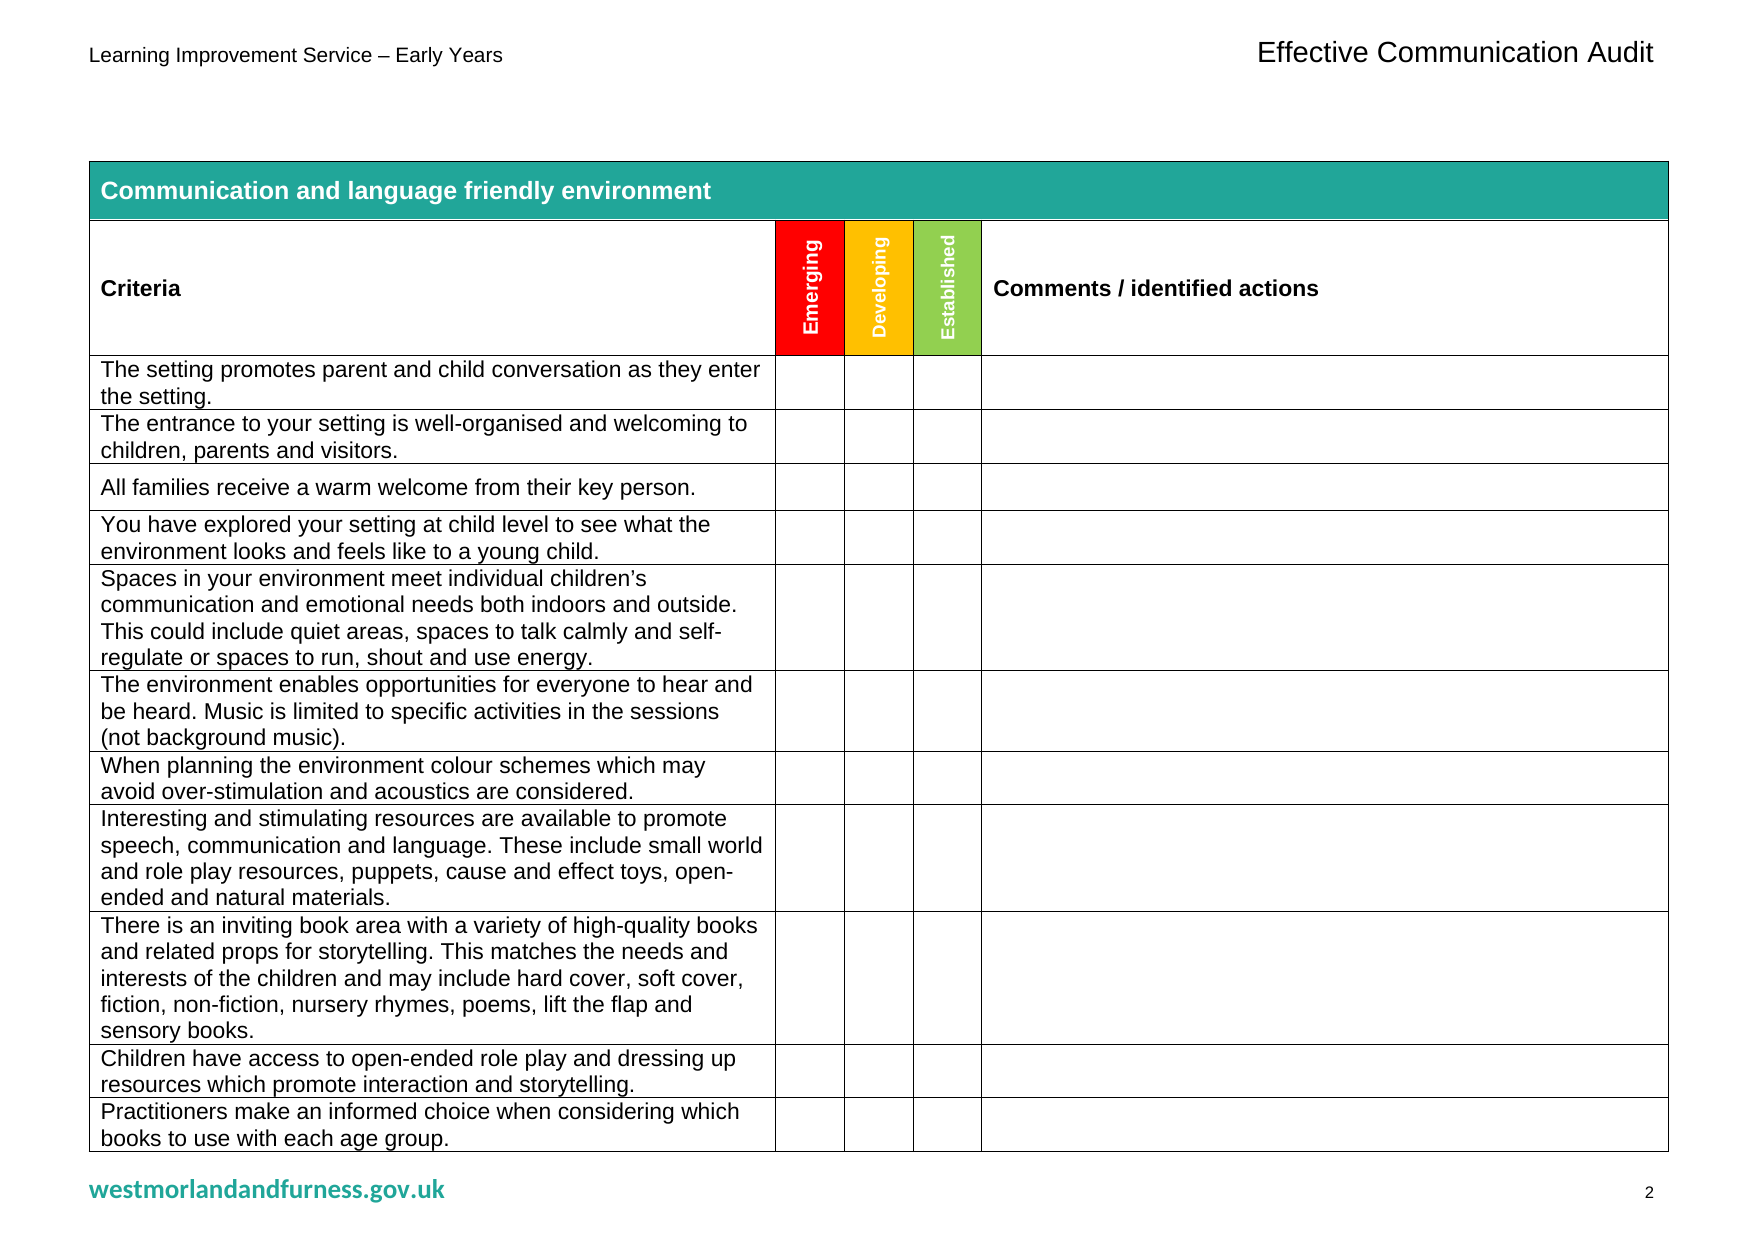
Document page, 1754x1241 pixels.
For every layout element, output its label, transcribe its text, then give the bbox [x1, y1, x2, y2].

table_cell [845, 464, 913, 510]
table_cell [914, 1045, 981, 1097]
table_cell [914, 511, 981, 564]
table_cell [776, 464, 844, 510]
table_cell [776, 671, 844, 751]
table_cell [982, 805, 1668, 911]
table_cell [776, 511, 844, 564]
table_cell When planning the environment colour schemes which may avoid over-stimulation and acoustics are considered. [90, 752, 775, 804]
table_cell [914, 356, 981, 409]
table_cell [845, 1045, 913, 1097]
table_cell [776, 1098, 844, 1151]
table_cell [982, 410, 1668, 463]
table_cell [914, 912, 981, 1043]
table_cell Established [914, 221, 981, 355]
table_cell [982, 511, 1668, 564]
table_cell [982, 1098, 1668, 1151]
table_cell [982, 752, 1668, 804]
table_cell Criteria [90, 221, 775, 355]
table_cell [914, 1098, 981, 1151]
table_cell [914, 805, 981, 911]
table_cell The entrance to your setting is well-organised and welcoming to children, parents and visitors. [90, 410, 775, 463]
table_cell [776, 565, 844, 670]
table_cell The setting promotes parent and child conversation as they enter the setting. [90, 356, 775, 409]
table_cell [914, 464, 981, 510]
table_cell Spaces in your environment meet individual children’s communication and emotional needs both indoors and outside. This could include quiet areas, spaces to talk calmly and self-regulate or spaces to run, shout and use energy. [90, 565, 775, 670]
table_cell [776, 912, 844, 1043]
table_cell [982, 356, 1668, 409]
table_cell Emerging [776, 221, 844, 355]
table_cell [776, 1045, 844, 1097]
table_cell [776, 805, 844, 911]
table_cell All families receive a warm welcome from their key person. [90, 464, 775, 510]
table_cell Practitioners make an informed choice when considering which books to use with each age group. [90, 1098, 775, 1151]
table_cell [776, 752, 844, 804]
table_cell [914, 671, 981, 751]
table_cell [776, 356, 844, 409]
table_cell [982, 671, 1668, 751]
table_cell [914, 565, 981, 670]
table_cell [982, 565, 1668, 670]
table_cell [914, 410, 981, 463]
table_cell [845, 752, 913, 804]
table_cell Developing [845, 221, 913, 355]
table_cell The environment enables opportunities for everyone to hear and be heard. Music is limited to specific activities in the sessions (not background music). [90, 671, 775, 751]
table_cell [776, 410, 844, 463]
table_cell Interesting and stimulating resources are available to promote speech, communication and language. These include small world and role play resources, puppets, cause and effect toys, open-ended and natural materials. [90, 805, 775, 911]
table_cell [845, 410, 913, 463]
table_cell [914, 752, 981, 804]
table_cell [982, 912, 1668, 1043]
table_cell [982, 464, 1668, 510]
table_cell There is an inviting book area with a variety of high-quality books and related props for storytelling. This matches the needs and interests of the children and may include hard cover, soft cover, fiction, non-fiction, nursery rhymes, poems, lift the flap and sensory books. [90, 912, 775, 1043]
table_cell [982, 1045, 1668, 1097]
table_cell [845, 565, 913, 670]
table_cell [845, 805, 913, 911]
table_cell Comments / identified actions [982, 221, 1668, 355]
table_cell [845, 912, 913, 1043]
table_cell [845, 1098, 913, 1151]
table_cell [845, 356, 913, 409]
table_header Communication and language friendly environment [90, 162, 1668, 219]
table_cell [845, 671, 913, 751]
table_cell You have explored your setting at child level to see what the environment looks and feels like to a young child. [90, 511, 775, 564]
table_cell [845, 511, 913, 564]
table_cell Children have access to open-ended role play and dressing up resources which promote interaction and storytelling. [90, 1045, 775, 1097]
